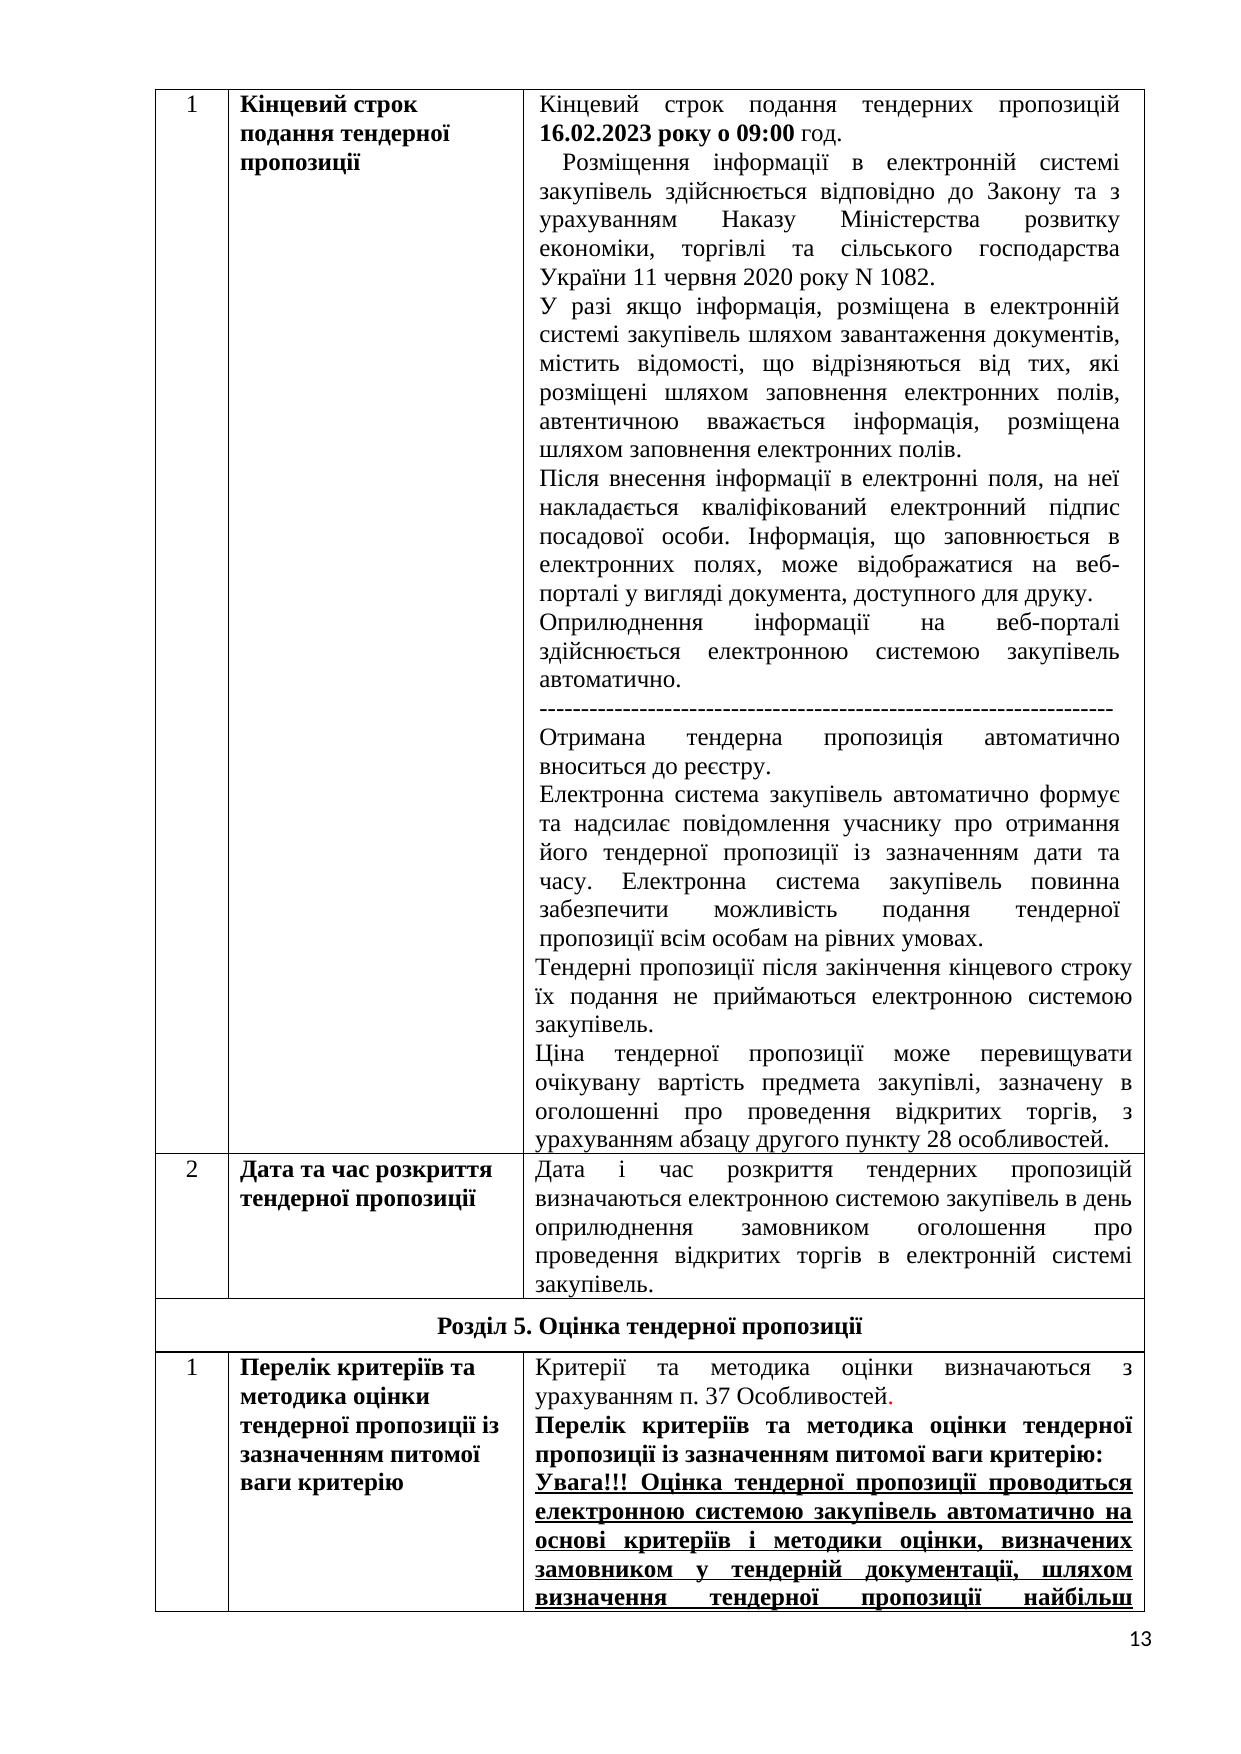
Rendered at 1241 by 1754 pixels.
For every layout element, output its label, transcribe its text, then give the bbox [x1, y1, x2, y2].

table_cell Кінцевий строк подання тендерної пропозиції [229, 90, 523, 1153]
table_cell Розділ 5. Оцінка тендерної пропозиції [156, 1299, 1144, 1351]
table_cell Дата та час розкриття тендерної пропозиції [229, 1154, 523, 1298]
table_cell 1 [156, 1353, 228, 1611]
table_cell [229, 1353, 523, 1611]
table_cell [524, 1353, 1144, 1611]
table_cell 2 [156, 1154, 228, 1298]
table_cell 1 [156, 90, 228, 1153]
table_cell Дата і час розкриття тендерних пропозицій визначаються електронною системою закупівель в день оприлюднення замовником оголошення про проведення відкритих торгів в електронній системі закупівель. [524, 1154, 1144, 1298]
table_cell Кінцевий строк подання тендерних пропозицій 16.02.2023 року о 09:00 год. Розміщення інформації в електронній системі закупівель здійснюється відповідно до Закону та з урахуванням Наказу Міністерства розвитку економіки, торгівлі та сільського господарства України 11 червня 2020 року N 1082. У разі якщо інформація, розміщена в електронній системі закупівель шляхом завантаження документів, містить відомості, що відрізняються від тих, які розміщені шляхом заповнення електронних полів, автентичною вважається інформація, розміщена шляхом заповнення електронних полів. Після внесення інформації в електронні поля, на неї накладається кваліфікований електронний підпис посадової особи. Інформація, що заповнюється в електронних полях, може відображатися на веб-порталі у вигляді документа, доступного для друку. Оприлюднення інформації на веб-порталі здійснюється електронною системою закупівель автоматично. --------------------------------------------------------------------- Отримана тендерна пропозиція автоматично вноситься до реєстру. Електронна система закупівель автоматично формує та надсилає повідомлення учаснику про отримання його тендерної пропозиції із зазначенням дати та часу. Електронна система закупівель повинна забезпечити можливість подання тендерної пропозиції всім особам на рівних умовах. Тендерні пропозиції після закінчення кінцевого строку їх подання не приймаються електронною системою закупівель. Ціна тендерної пропозиції може перевищувати очікувану вартість предмета закупівлі, зазначену в оголошенні про проведення відкритих торгів, з урахуванням абзацу другого пункту 28 особливостей. [524, 90, 1144, 1153]
